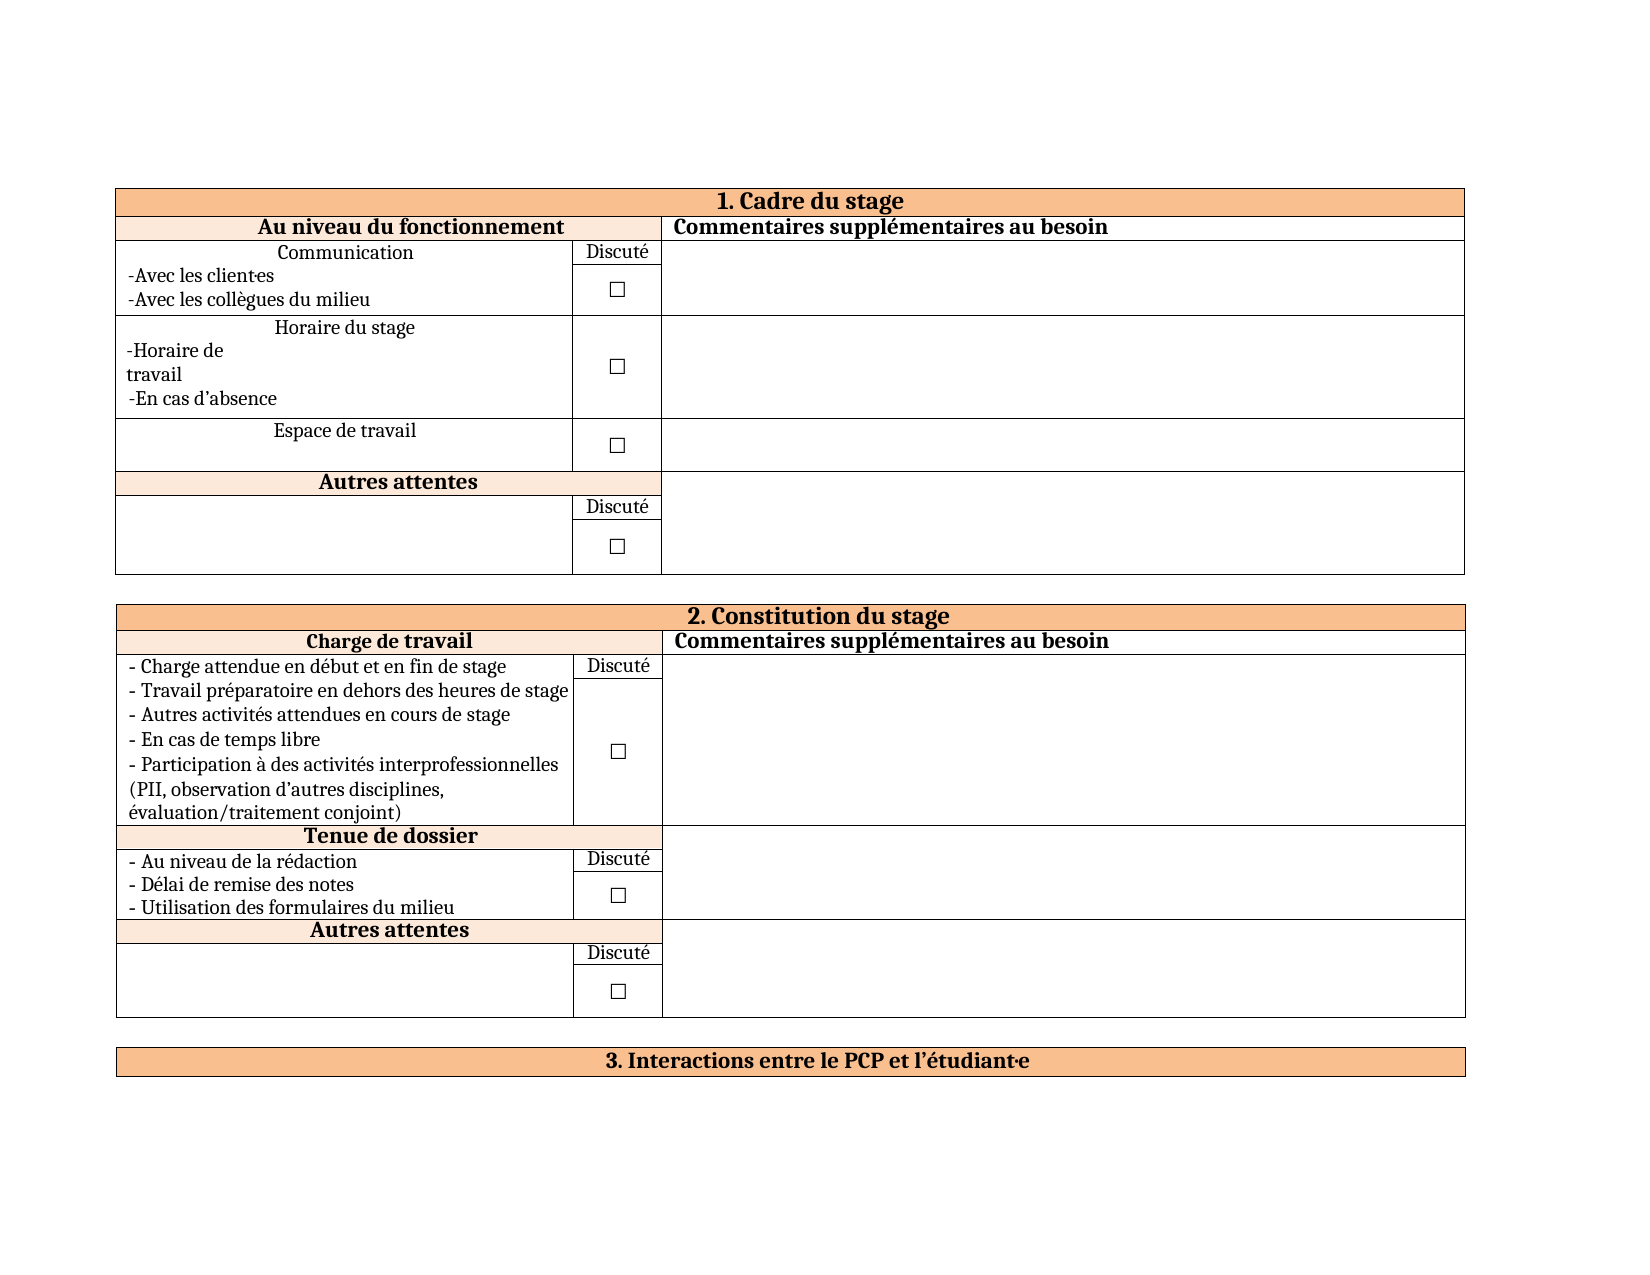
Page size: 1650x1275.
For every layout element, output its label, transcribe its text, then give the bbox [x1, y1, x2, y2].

table_cell Autres attentes [117, 920, 662, 943]
table_cell [663, 826, 1465, 919]
table_cell Charge de travail [117, 631, 662, 654]
table_cell [663, 920, 1465, 1017]
table_cell Discuté [573, 496, 661, 519]
table_cell [117, 944, 573, 1017]
table_cell Espace de travail [116, 419, 572, 471]
table_header 3. Interactions entre le PCP et l’étudiant·e [117, 1048, 1465, 1076]
table_cell [662, 472, 1464, 574]
table_cell Discuté [573, 241, 661, 263]
table_cell Commentaires supplémentaires au besoin [663, 631, 1465, 654]
table_cell [662, 316, 1464, 418]
table_cell Communication -Avec les client·es -Avec les collègues du milieu [116, 241, 572, 314]
table_header 1. Cadre du stage [116, 189, 1464, 216]
table_cell Commentaires supplémentaires au besoin [662, 217, 1464, 240]
table_header 2. Constitution du stage [117, 605, 1465, 630]
table_cell [663, 655, 1465, 824]
table_cell Discuté [574, 944, 662, 964]
table_cell [116, 496, 572, 574]
table_cell Au niveau de la rédaction Délai de remise des notes Utilisation des formulaires du milieu [117, 850, 573, 919]
table_cell [662, 419, 1464, 471]
table_cell Au niveau du fonctionnement [116, 217, 661, 240]
table_cell Discuté [574, 850, 662, 871]
table_cell Discuté [574, 655, 662, 678]
table_cell Autres attentes [116, 472, 661, 495]
table_cell Tenue de dossier [117, 826, 662, 848]
table_cell Horaire du stage -Horaire de travail -En cas d’absence [116, 316, 572, 418]
table_cell Charge attendue en début et en fin de stage Travail préparatoire en dehors des heures de stage Autres activités attendues en cours de stage En cas de temps libre Participation à des activités interprofessionnelles (PII, observation d’autres disciplines, évaluation/traitement conjoint) [117, 655, 573, 824]
table_cell [662, 241, 1464, 314]
